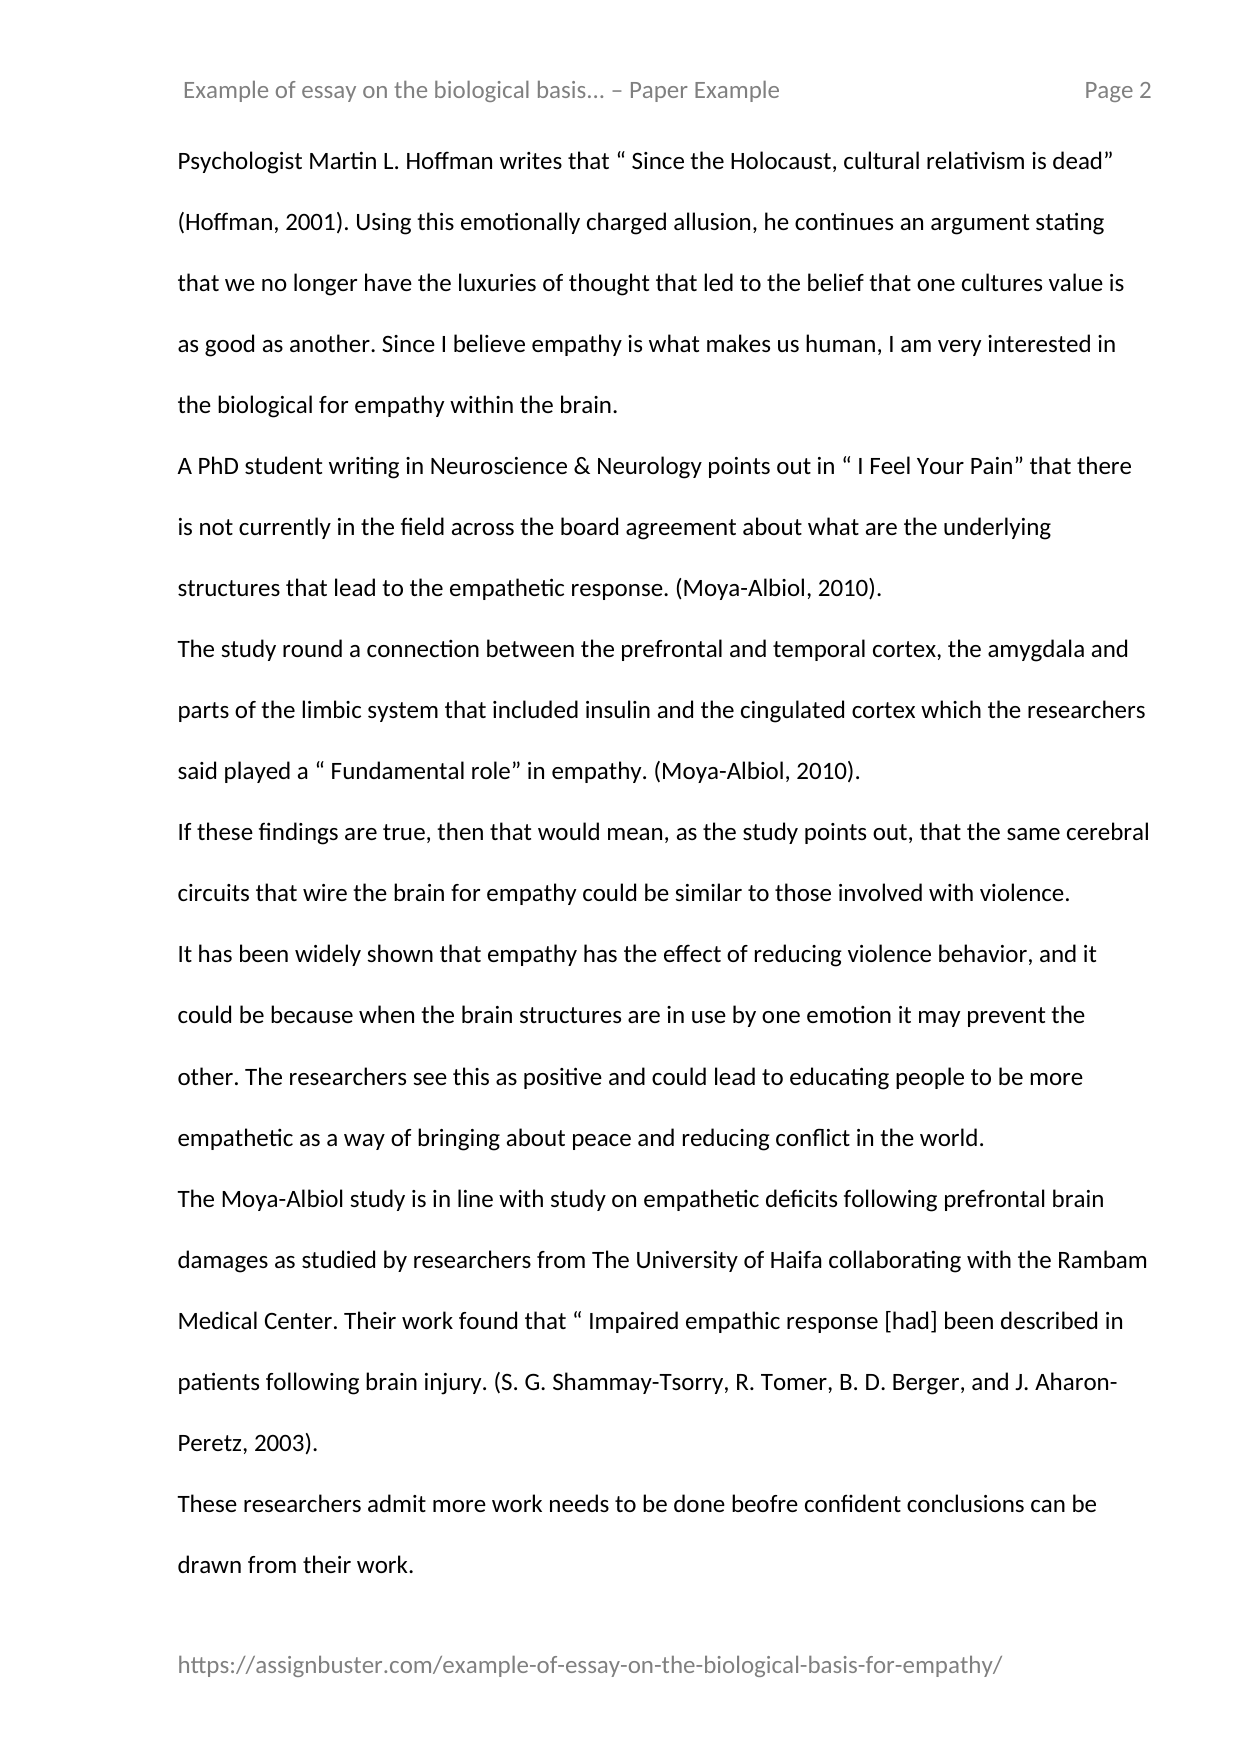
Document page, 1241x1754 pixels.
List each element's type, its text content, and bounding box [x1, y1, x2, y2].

text Psychologist Martin L. Hoffman writes that “ Since the Holocaust, cultural relativism is dead” (Hoffman, 2001). Using this emotionally charged allusion, he continues an argument stating that we no longer have the luxuries of thought that led to the belief that one cultures value is as good as another. Since I believe empathy is what makes us human, I am very interested in the biological for empathy within the brain. A PhD student writing in Neuroscience & Neurology points out in “ I Feel Your Pain” that there is not currently in the field across the board agreement about what are the underlying structures that lead to the empathetic response. (Moya-Albiol, 2010). The study round a connection between the prefrontal and temporal cortex, the amygdala and parts of the limbic system that included insulin and the cingulated cortex which the researchers said played a “ Fundamental role” in empathy. (Moya-Albiol, 2010). If these findings are true, then that would mean, as the study points out, that the same cerebral circuits that wire the brain for empathy could be similar to those involved with violence. It has been widely shown that empathy has the effect of reducing violence behavior, and it could be because when the brain structures are in use by one emotion it may prevent the other. The researchers see this as positive and could lead to educating people to be more empathetic as a way of bringing about peace and reducing conflict in the world. The Moya-Albiol study is in line with study on empathetic deficits following prefrontal brain damages as studied by researchers from The University of Haifa collaborating with the Rambam Medical Center. Their work found that “ Impaired empathic response [had] been described in patients following brain injury. (S. G. Shammay-Tsorry, R. Tomer, B. D. Berger, and J. Aharon-Peretz, 2003). These researchers admit more work needs to be done beofre confident conclusions can be drawn from their work. [177, 145, 1152, 1579]
